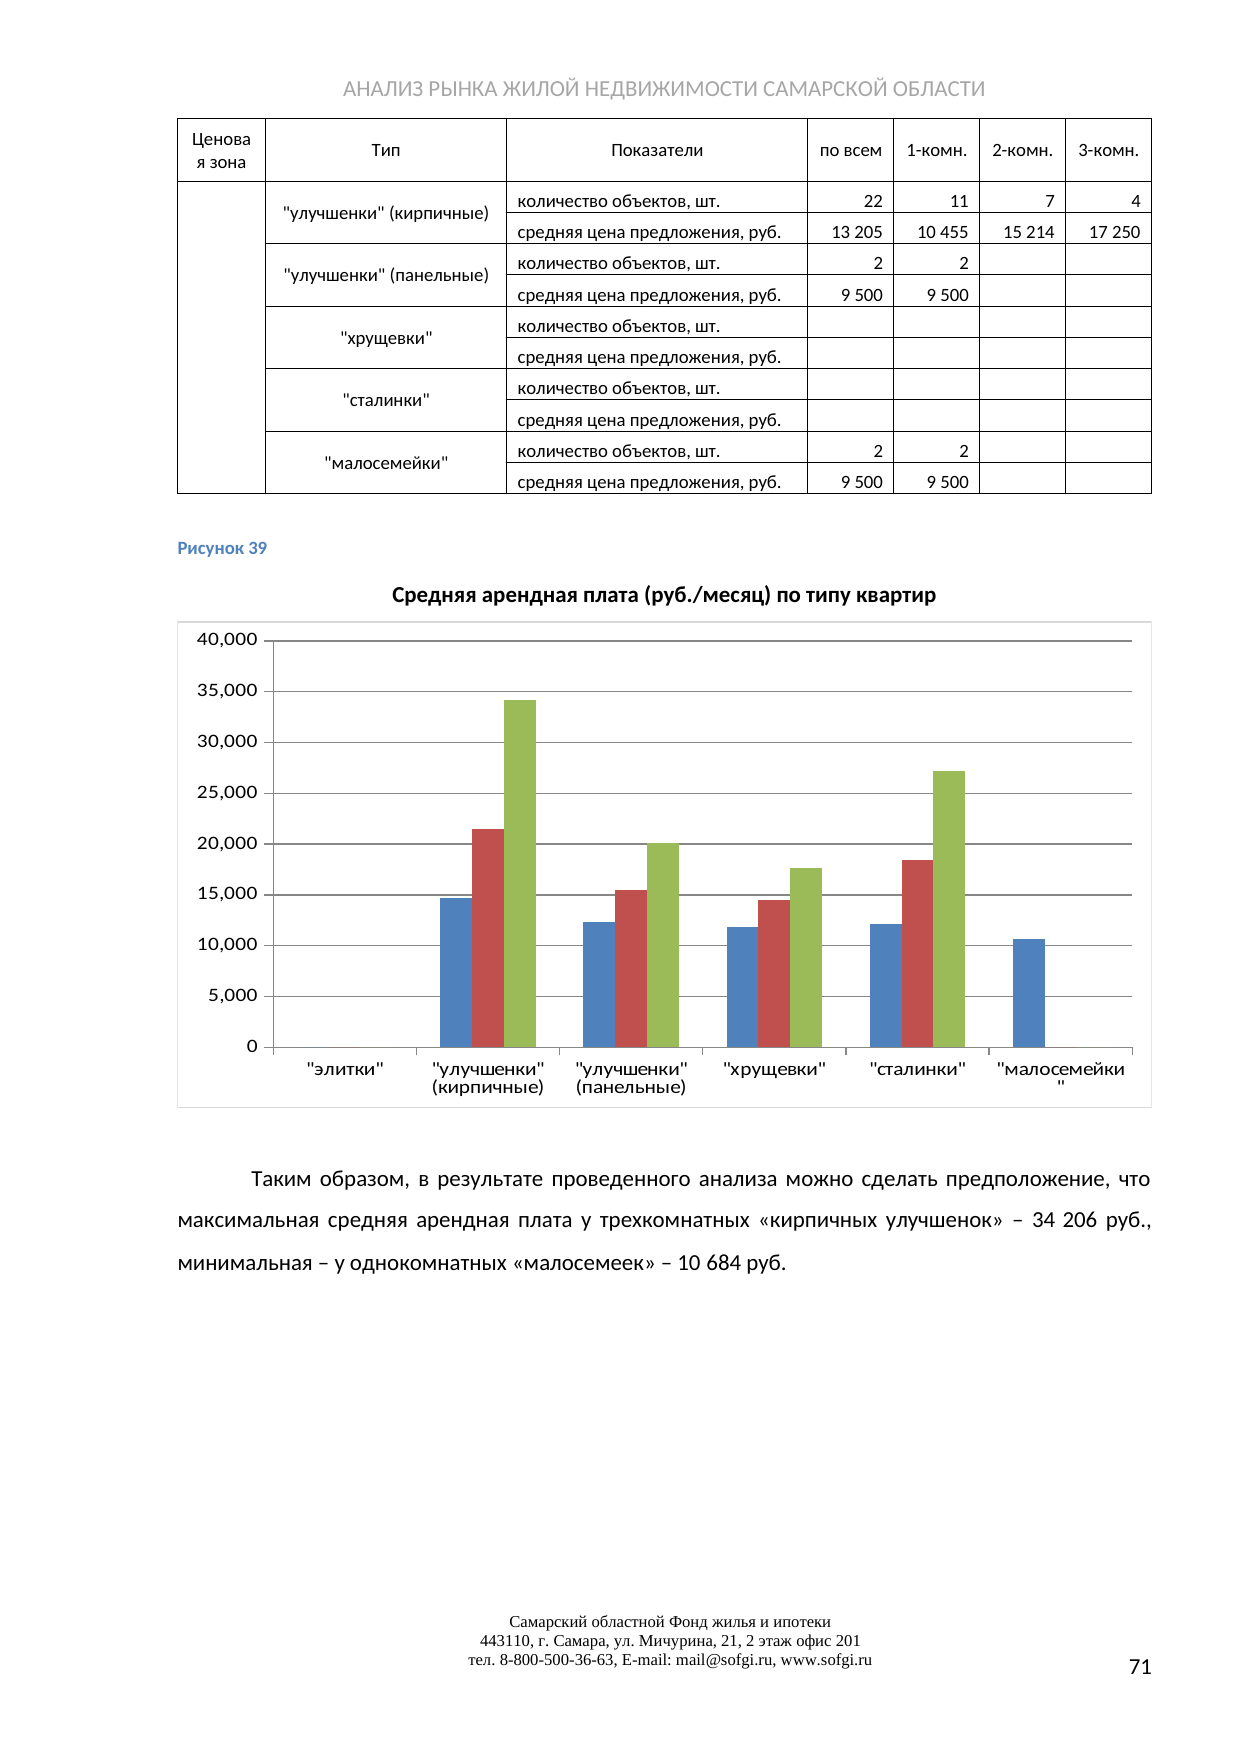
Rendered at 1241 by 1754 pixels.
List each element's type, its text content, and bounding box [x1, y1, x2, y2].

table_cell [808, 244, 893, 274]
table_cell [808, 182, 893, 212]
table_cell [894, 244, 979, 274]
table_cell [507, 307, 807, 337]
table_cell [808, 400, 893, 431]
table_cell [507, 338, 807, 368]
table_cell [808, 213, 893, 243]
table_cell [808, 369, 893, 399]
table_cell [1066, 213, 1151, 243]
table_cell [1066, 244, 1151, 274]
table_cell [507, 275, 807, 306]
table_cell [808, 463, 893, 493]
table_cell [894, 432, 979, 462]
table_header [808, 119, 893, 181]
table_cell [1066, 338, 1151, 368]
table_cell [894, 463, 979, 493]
text Рисунок 39 [177, 536, 1152, 559]
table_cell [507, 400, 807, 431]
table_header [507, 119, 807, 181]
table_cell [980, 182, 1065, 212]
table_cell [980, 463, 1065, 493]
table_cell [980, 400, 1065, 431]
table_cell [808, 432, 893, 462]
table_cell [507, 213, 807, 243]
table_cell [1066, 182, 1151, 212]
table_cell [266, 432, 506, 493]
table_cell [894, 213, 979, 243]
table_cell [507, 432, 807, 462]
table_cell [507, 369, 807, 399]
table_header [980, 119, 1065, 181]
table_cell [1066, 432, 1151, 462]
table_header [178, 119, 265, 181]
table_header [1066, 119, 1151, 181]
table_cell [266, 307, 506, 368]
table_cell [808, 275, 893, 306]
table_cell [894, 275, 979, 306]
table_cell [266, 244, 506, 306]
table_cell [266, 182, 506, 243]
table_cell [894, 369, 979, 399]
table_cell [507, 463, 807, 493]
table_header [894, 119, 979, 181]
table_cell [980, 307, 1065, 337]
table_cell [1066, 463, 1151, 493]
text Средняя арендная плата (руб./месяц) по типу квартир [177, 580, 1152, 608]
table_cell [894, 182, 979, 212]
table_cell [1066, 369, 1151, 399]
text Таким образом, в результате проведенного анализа можно сделать предположение, что максимальная средняя арендная плата у трехкомнатных «кирпичных улучшенок» – 34 206 руб., минимальная – у однокомнатных «малосемеек» – 10 684 руб. [177, 1164, 1152, 1276]
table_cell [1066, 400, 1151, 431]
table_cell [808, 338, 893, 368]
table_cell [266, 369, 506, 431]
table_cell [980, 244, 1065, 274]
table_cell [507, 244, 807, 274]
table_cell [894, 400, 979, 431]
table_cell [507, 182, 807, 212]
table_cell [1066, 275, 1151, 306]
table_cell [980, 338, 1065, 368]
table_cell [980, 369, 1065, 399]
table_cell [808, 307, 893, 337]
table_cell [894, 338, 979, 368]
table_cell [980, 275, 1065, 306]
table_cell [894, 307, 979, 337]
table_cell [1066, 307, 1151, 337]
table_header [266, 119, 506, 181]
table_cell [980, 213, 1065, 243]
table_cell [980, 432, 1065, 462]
